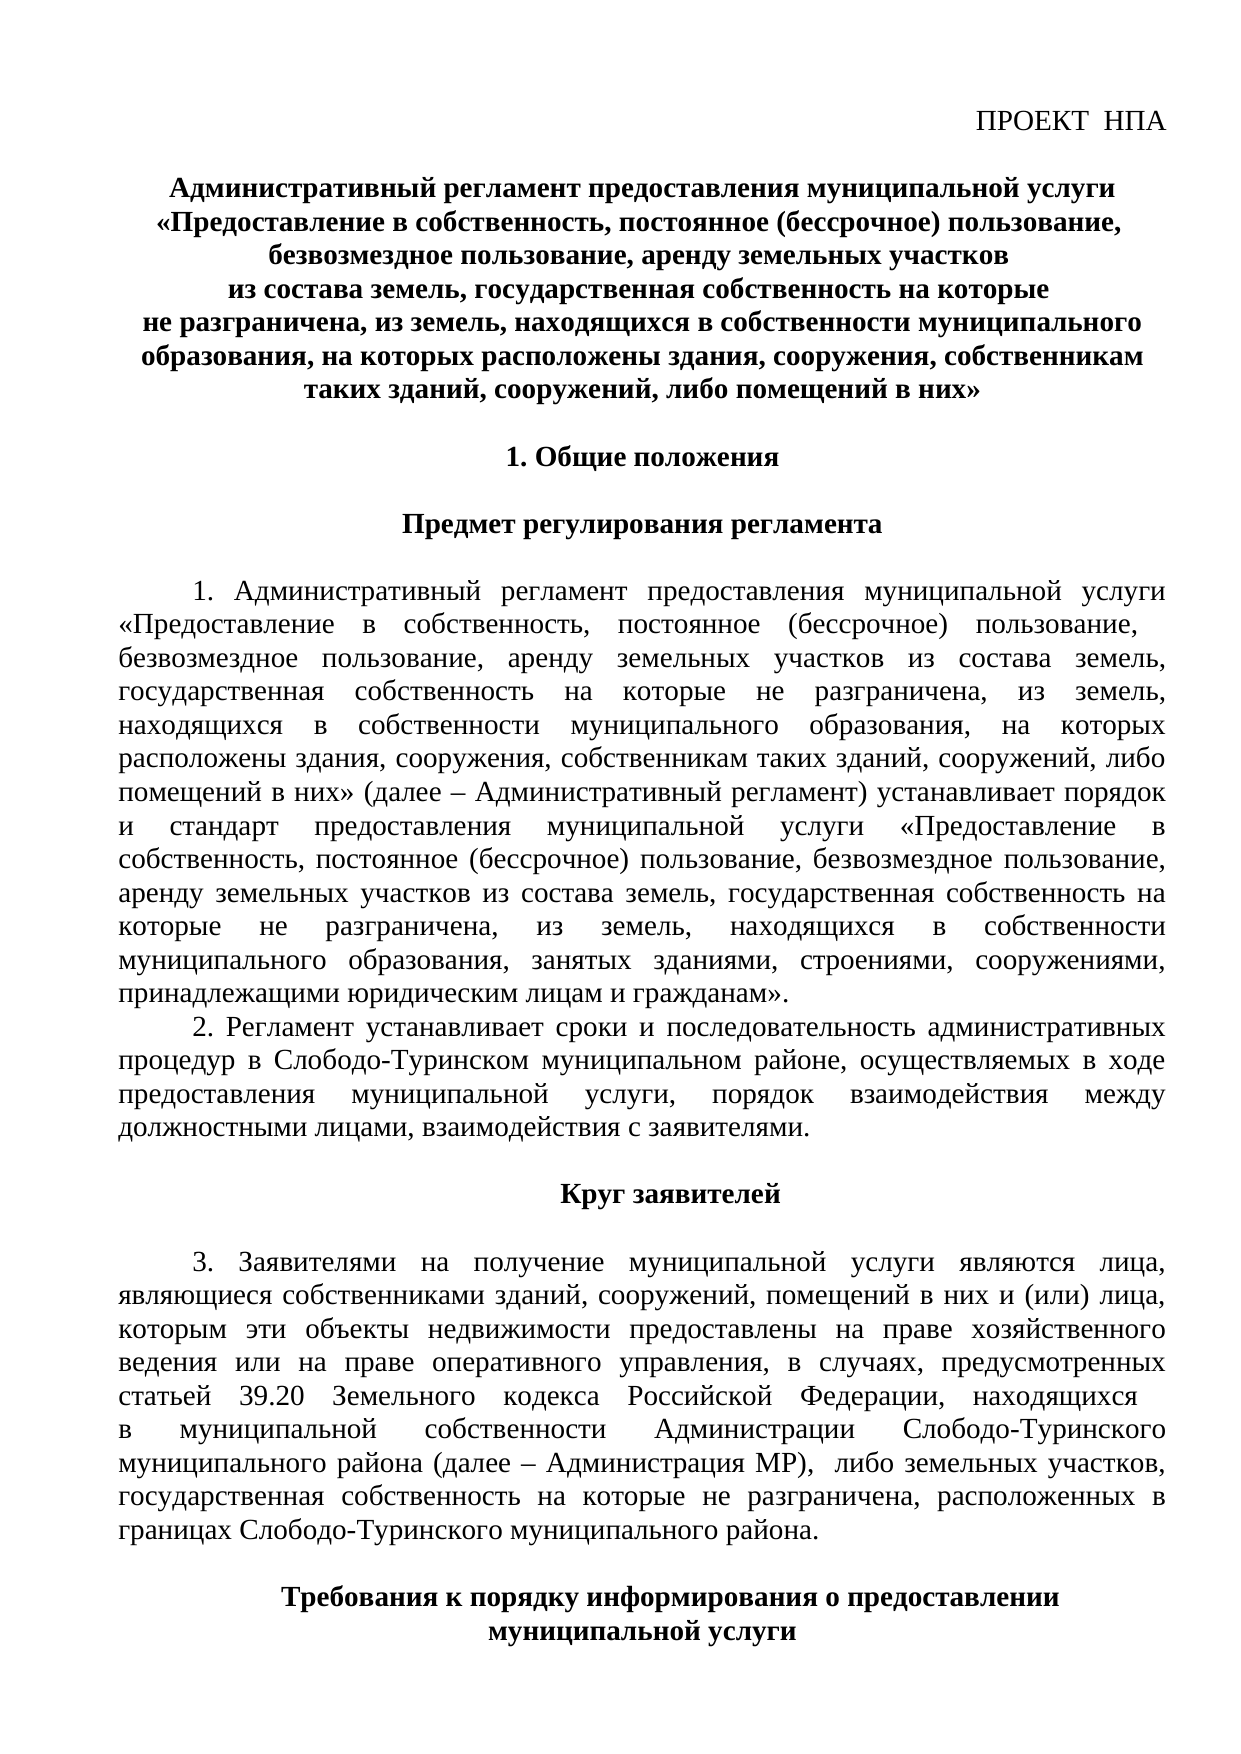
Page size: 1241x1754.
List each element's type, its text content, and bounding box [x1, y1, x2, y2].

text 2. Регламент устанавливает сроки и последовательность административных процедур в Слободо-Туринском муниципальном районе, осуществляемых в ходе предоставления муниципальной услуги, порядок взаимодействия между должностными лицами, взаимодействия с заявителями. [118, 1009, 1167, 1143]
text 3. Заявителями на получение муниципальной услуги являются лица, являющиеся собственниками зданий, сооружений, помещений в них и (или) лица, которым эти объекты недвижимости предоставлены на праве хозяйственного ведения или на праве оперативного управления, в случаях, предусмотренных статьей 39.20 Земельного кодекса Российской Федерации, находящихся в муниципальной собственности Администрации Слободо-Туринского муниципального района (далее – Администрация МР), либо земельных участков, государственная собственность на которые не разграничена, расположенных в границах Слободо-Туринского муниципального района. [118, 1244, 1167, 1546]
text Предмет регулирования регламента [118, 506, 1167, 539]
text 1. Общие положения [118, 439, 1167, 472]
text Круг заявителей [118, 1177, 1167, 1210]
text ПРОЕКТ НПА [177, 103, 1167, 137]
text Требования к порядку информирования о предоставлении муниципальной услуги [118, 1579, 1167, 1646]
text Административный регламент предоставления муниципальной услуги «Предоставление в собственность, постоянное (бессрочное) пользование, безвозмездное пользование, аренду земельных участков из состава земель, государственная собственность на которые не разграничена, из земель, находящихся в собственности муниципального образования, на которых расположены здания, сооружения, собственникам таких зданий, сооружений, либо помещений в них» [118, 170, 1167, 405]
text 1. Административный регламент предоставления муниципальной услуги «Предоставление в собственность, постоянное (бессрочное) пользование, безвозмездное пользование, аренду земельных участков из состава земель, государственная собственность на которые не разграничена, из земель, находящихся в собственности муниципального образования, на которых расположены здания, сооружения, собственникам таких зданий, сооружений, либо помещений в них» (далее – Административный регламент) устанавливает порядок и стандарт предоставления муниципальной услуги «Предоставление в собственность, постоянное (бессрочное) пользование, безвозмездное пользование, аренду земельных участков из состава земель, государственная собственность на которые не разграничена, из земель, находящихся в собственности муниципального образования, занятых зданиями, строениями, сооружениями, принадлежащими юридическим лицам и гражданам». [118, 573, 1167, 1009]
